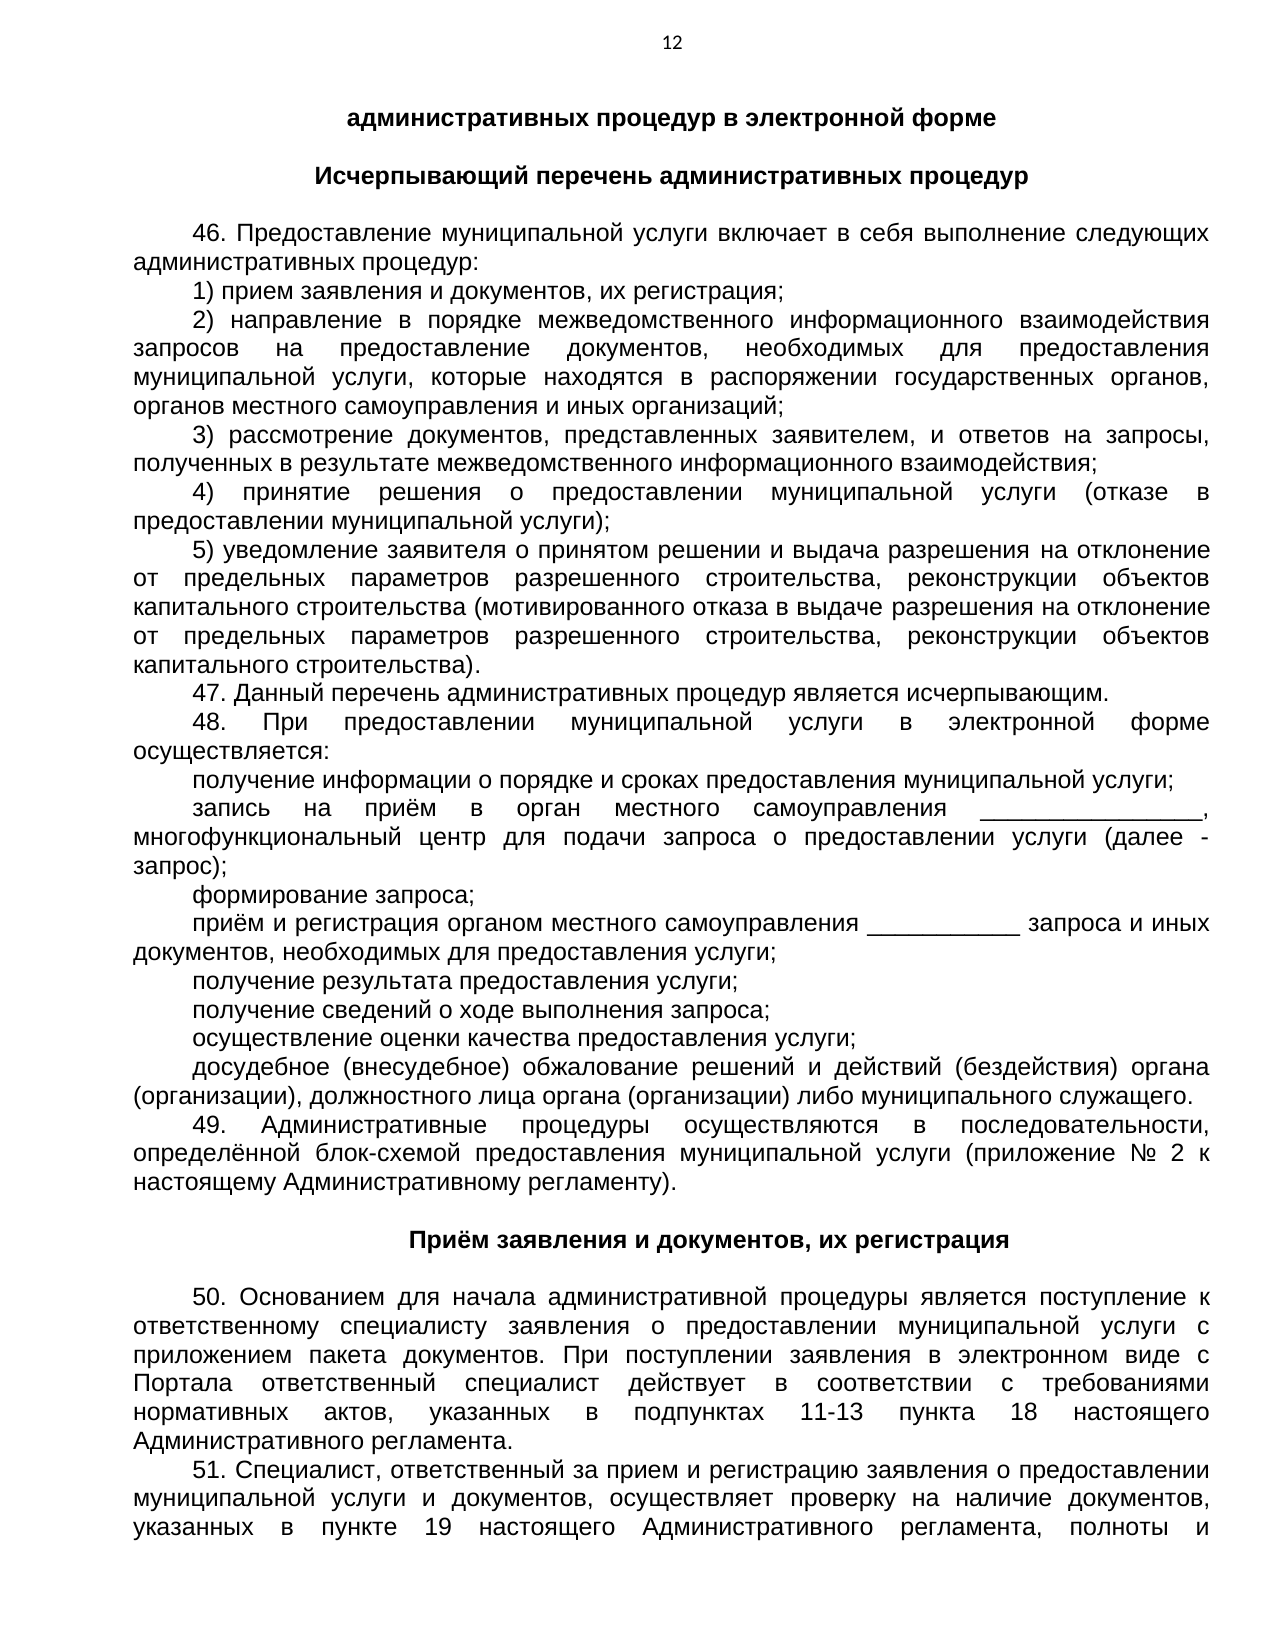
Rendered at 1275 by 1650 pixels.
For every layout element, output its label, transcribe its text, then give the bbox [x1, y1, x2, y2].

text 47. Данный перечень административных процедур является исчерпывающим. [133, 678, 1211, 707]
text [133, 1454, 1211, 1541]
text 2) направление в порядке межведомственного информационного взаимодействия запросов на предоставление документов, необходимых для предоставления муниципальной услуги, которые находятся в распоряжении государственных органов, органов местного самоуправления и иных организаций; [133, 304, 1211, 419]
text формирование запроса; [133, 879, 1211, 908]
text 48. При предоставлении муниципальной услуги в электронной форме осуществляется: [133, 707, 1211, 764]
text 1) прием заявления и документов, их регистрация; [133, 276, 1211, 304]
text 49. Административные процедуры осуществляются в последовательности, определённой блок-схемой предоставления муниципальной услуги (приложение № 2 к настоящему Административному регламенту). [133, 1109, 1211, 1196]
text Приём заявления и документов, их регистрация [133, 1224, 1211, 1253]
text 5) уведомление заявителя о принятом решении и выдача разрешения на отклонение от предельных параметров разрешенного строительства, реконструкции объектов капитального строительства (мотивированного отказа в выдаче разрешения на отклонение от предельных параметров разрешенного строительства, реконструкции объектов капитального строительства). [133, 534, 1211, 678]
text досудебное (внесудебное) обжалование решений и действий (бездействия) органа (организации), должностного лица органа (организации) либо муниципального служащего. [133, 1052, 1211, 1109]
text административных процедур в электронной форме [133, 103, 1211, 132]
text получение информации о порядке и сроках предоставления муниципальной услуги; [133, 764, 1211, 793]
text 3) рассмотрение документов, представленных заявителем, и ответов на запросы, полученных в результате межведомственного информационного взаимодействия; [133, 419, 1211, 477]
text получение сведений о ходе выполнения запроса; [133, 994, 1211, 1023]
text 50. Основанием для начала административной процедуры является поступление к ответственному специалисту заявления о предоставлении муниципальной услуги с приложением пакета документов. При поступлении заявления в электронном виде с Портала ответственный специалист действует в соответствии с требованиями нормативных актов, указанных в подпунктах 11-13 пункта 18 настоящего Административного регламента. [133, 1282, 1211, 1454]
text осуществление оценки качества предоставления услуги; [133, 1023, 1211, 1052]
text 4) принятие решения о предоставлении муниципальной услуги (отказе в предоставлении муниципальной услуги); [133, 477, 1211, 534]
text запись на приём в орган местного самоуправления ________________, многофункциональный центр для подачи запроса о предоставлении услуги (далее - запрос); [133, 793, 1211, 879]
text 46. Предоставление муниципальной услуги включает в себя выполнение следующих административных процедур: [133, 218, 1211, 276]
text получение результата предоставления услуги; [133, 966, 1211, 994]
text приём и регистрация органом местного самоуправления ___________ запроса и иных документов, необходимых для предоставления услуги; [133, 908, 1211, 966]
text Исчерпывающий перечень административных процедур [133, 161, 1211, 189]
